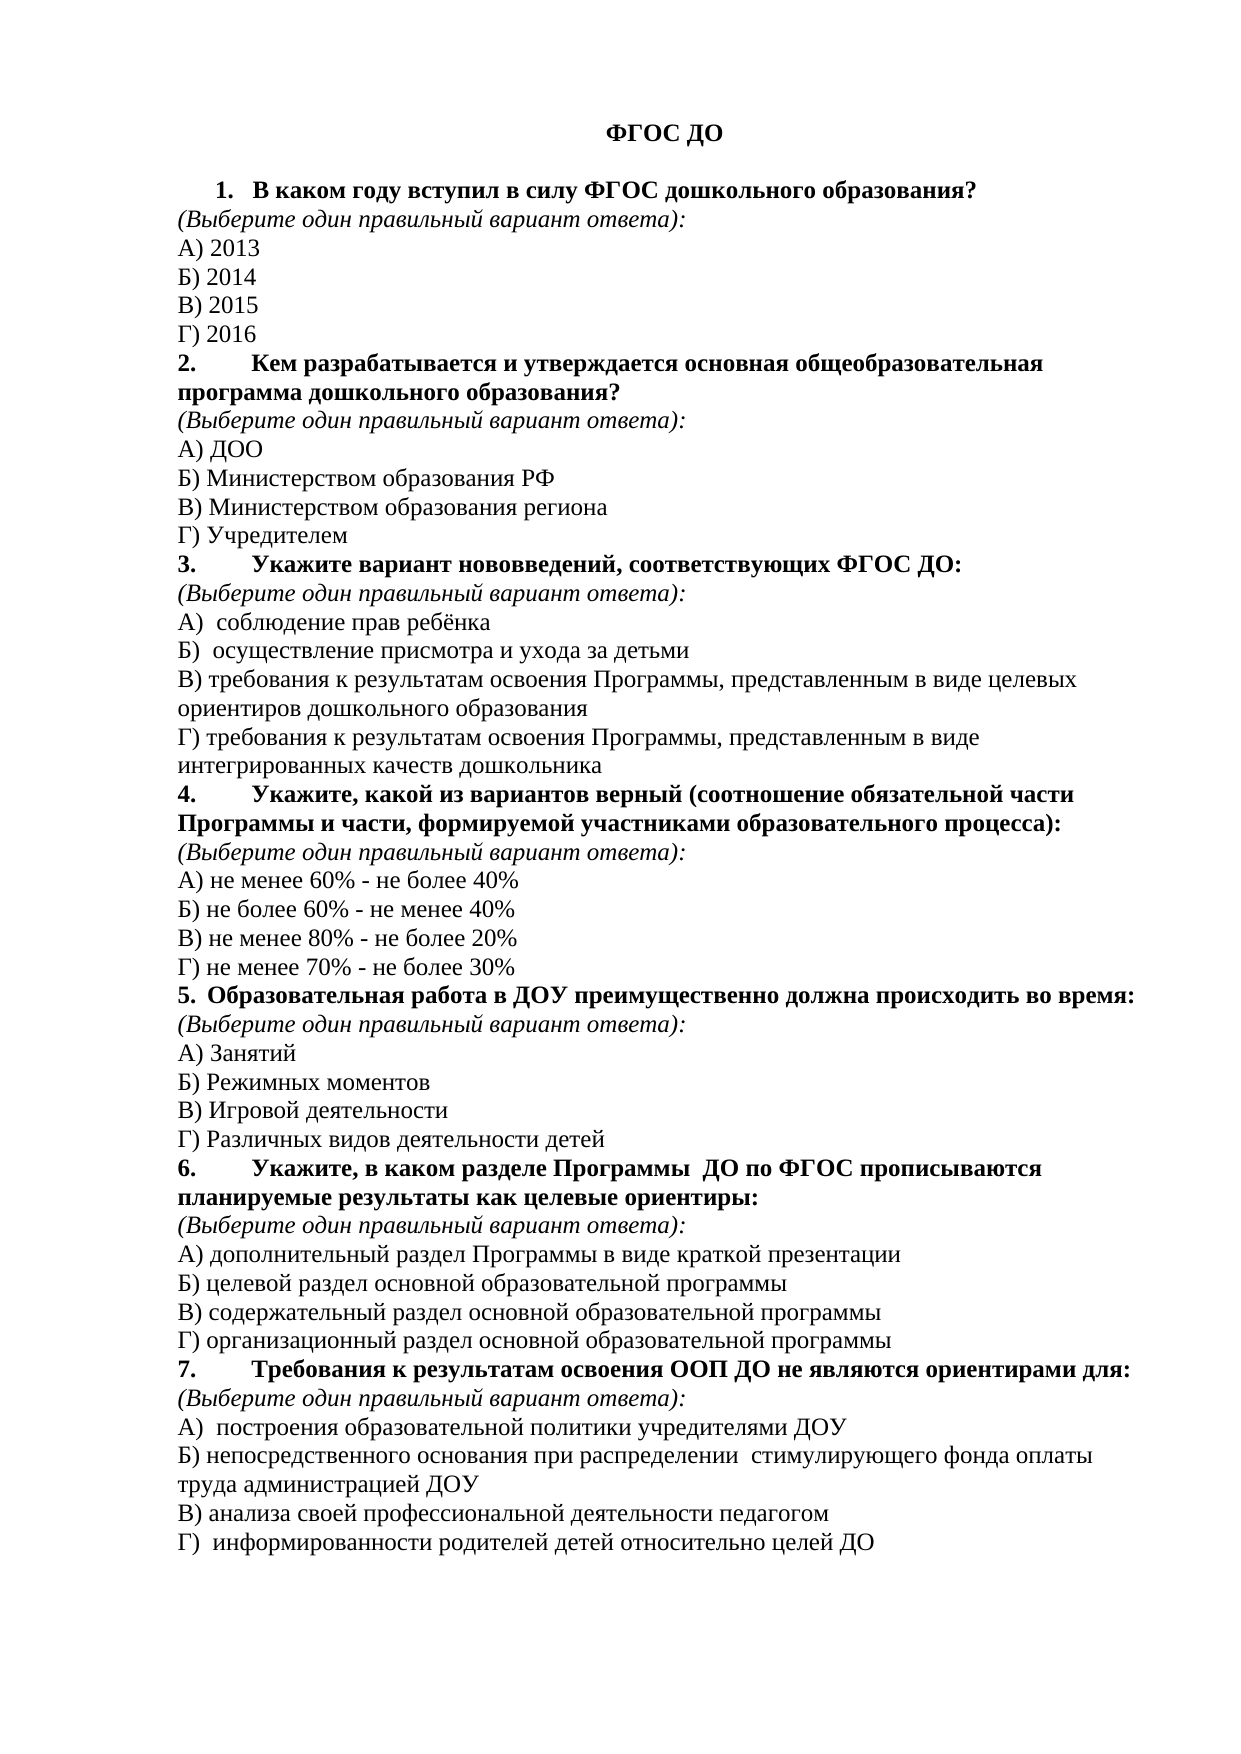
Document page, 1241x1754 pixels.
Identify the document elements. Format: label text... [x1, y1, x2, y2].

list Образовательная работа в ДОУ преимущественно должна происходить во время: [177, 981, 1152, 1009]
text В) 2015 [177, 291, 1152, 319]
list Кем разрабатывается и утверждается основная общеобразовательная программа дошкольного образования? [177, 348, 1152, 406]
text Б) целевой раздел основной образовательной программы [177, 1268, 1152, 1297]
text А) ДОО [177, 434, 1152, 463]
list Укажите вариант нововведений, соответствующих ФГОС ДО: [177, 549, 1152, 578]
text В) требования к результатам освоения Программы, представленным в виде целевых ориентиров дошкольного образования [177, 664, 1152, 722]
text Г) не менее 70% - не более 30% [177, 952, 1152, 981]
text Б) Министерством образования РФ [177, 463, 1152, 492]
text А) не менее 60% - не более 40% [177, 866, 1152, 894]
list Укажите, какой из вариантов верный (соотношение обязательной части Программы и части, формируемой участниками образовательного процесса): [177, 779, 1152, 837]
text В) анализа своей профессиональной деятельности педагогом [177, 1498, 1152, 1527]
text Г) информированности родителей детей относительно целей ДО [177, 1527, 1152, 1556]
text Б) непосредственного основания при распределении стимулирующего фонда оплаты труда администрацией ДОУ [177, 1441, 1152, 1498]
text (Выберите один правильный вариант ответа): [177, 406, 1152, 434]
text Г) организационный раздел основной образовательной программы [177, 1326, 1152, 1354]
text А) построения образовательной политики учредителями ДОУ [177, 1412, 1152, 1441]
text А) Занятий [177, 1038, 1152, 1067]
text Б) осуществление присмотра и ухода за детьми [177, 636, 1152, 664]
text В) содержательный раздел основной образовательной программы [177, 1297, 1152, 1326]
text (Выберите один правильный вариант ответа): [177, 204, 1152, 233]
text Г) Различных видов деятельности детей [177, 1124, 1152, 1153]
text Г) требования к результатам освоения Программы, представленным в виде интегрированных качеств дошкольника [177, 722, 1152, 779]
text Б) не более 60% - не менее 40% [177, 894, 1152, 923]
text Г) 2016 [177, 319, 1152, 348]
text В) не менее 80% - не более 20% [177, 923, 1152, 952]
text А) 2013 [177, 233, 1152, 262]
text А) дополнительный раздел Программы в виде краткой презентации [177, 1239, 1152, 1268]
text (Выберите один правильный вариант ответа): [177, 1383, 1152, 1412]
text (Выберите один правильный вариант ответа): [177, 1211, 1152, 1239]
text (Выберите один правильный вариант ответа): [177, 578, 1152, 607]
list Укажите, в каком разделе Программы ДО по ФГОС прописываются планируемые результаты как целевые ориентиры: [177, 1153, 1152, 1211]
text Б) 2014 [177, 262, 1152, 291]
text ФГОС ДО [177, 118, 1152, 147]
text Б) Режимных моментов [177, 1067, 1152, 1096]
text (Выберите один правильный вариант ответа): [177, 1009, 1152, 1038]
list В каком году вступил в силу ФГОС дошкольного образования? [215, 176, 1152, 204]
text А) соблюдение прав ребёнка [177, 607, 1152, 636]
text В) Игровой деятельности [177, 1096, 1152, 1124]
text (Выберите один правильный вариант ответа): [177, 837, 1152, 866]
text В) Министерством образования региона [177, 492, 1152, 521]
text Г) Учредителем [177, 521, 1152, 549]
list Требования к результатам освоения ООП ДО не являются ориентирами для: [177, 1354, 1152, 1383]
